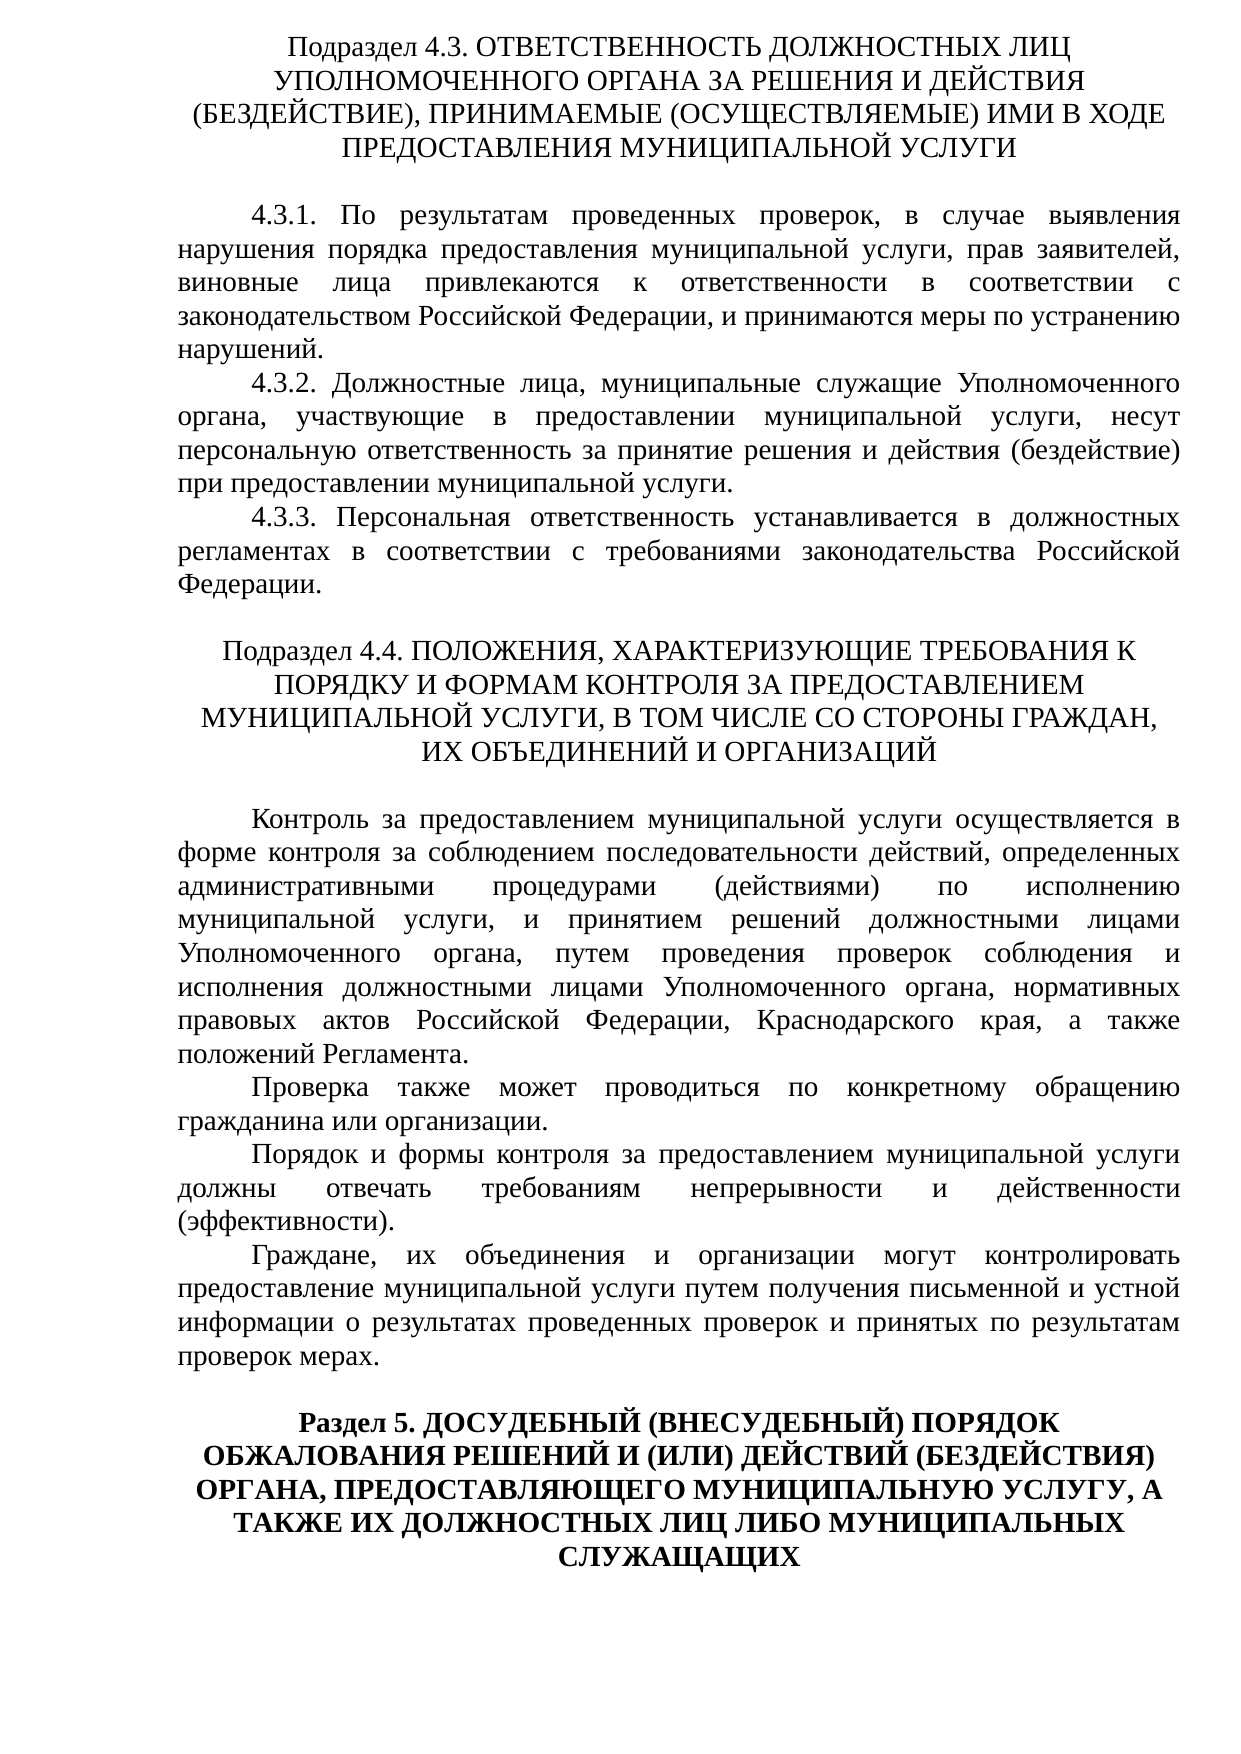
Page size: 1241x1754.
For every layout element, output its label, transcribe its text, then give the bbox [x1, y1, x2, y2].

text Подраздел 4.4. ПОЛОЖЕНИЯ, ХАРАКТЕРИЗУЮЩИЕ ТРЕБОВАНИЯ К ПОРЯДКУ И ФОРМАМ КОНТРОЛЯ ЗА ПРЕДОСТАВЛЕНИЕМ МУНИЦИПАЛЬНОЙ УСЛУГИ, В ТОМ ЧИСЛЕ СО СТОРОНЫ ГРАЖДАН, ИХ ОБЪЕДИНЕНИЙ И ОРГАНИЗАЦИЙ [177, 633, 1181, 767]
text 4.3.3. Персональная ответственность устанавливается в должностных регламентах в соответствии с требованиями законодательства Российской Федерации. [177, 499, 1181, 600]
text Порядок и формы контроля за предоставлением муниципальной услуги должны отвечать требованиям непрерывности и действенности (эффективности). [177, 1136, 1181, 1237]
text Граждане, их объединения и организации могут контролировать предоставление муниципальной услуги путем получения письменной и устной информации о результатах проведенных проверок и принятых по результатам проверок мерах. [177, 1237, 1181, 1371]
text Контроль за предоставлением муниципальной услуги осуществляется в форме контроля за соблюдением последовательности действий, определенных административными процедурами (действиями) по исполнению муниципальной услуги, и принятием решений должностными лицами Уполномоченного органа, путем проведения проверок соблюдения и исполнения должностными лицами Уполномоченного органа, нормативных правовых актов Российской Федерации, Краснодарского края, а также положений Регламента. [177, 801, 1181, 1069]
text 4.3.1. По результатам проведенных проверок, в случае выявления нарушения порядка предоставления муниципальной услуги, прав заявителей, виновные лица привлекаются к ответственности в соответствии с законодательством Российской Федерации, и принимаются меры по устранению нарушений. [177, 197, 1181, 365]
text Проверка также может проводиться по конкретному обращению гражданина или организации. [177, 1069, 1181, 1136]
text 4.3.2. Должностные лица, муниципальные служащие Уполномоченного органа, участвующие в предоставлении муниципальной услуги, несут персональную ответственность за принятие решения и действия (бездействие) при предоставлении муниципальной услуги. [177, 365, 1181, 499]
text Подраздел 4.3. ОТВЕТСТВЕННОСТЬ ДОЛЖНОСТНЫХ ЛИЦ УПОЛНОМОЧЕННОГО ОРГАНА ЗА РЕШЕНИЯ И ДЕЙСТВИЯ (БЕЗДЕЙСТВИЕ), ПРИНИМАЕМЫЕ (ОСУЩЕСТВЛЯЕМЫЕ) ИМИ В ХОДЕ ПРЕДОСТАВЛЕНИЯ МУНИЦИПАЛЬНОЙ УСЛУГИ [177, 29, 1181, 164]
text Раздел 5. ДОСУДЕБНЫЙ (ВНЕСУДЕБНЫЙ) ПОРЯДОК ОБЖАЛОВАНИЯ РЕШЕНИЙ И (ИЛИ) ДЕЙСТВИЙ (БЕЗДЕЙСТВИЯ) ОРГАНА, ПРЕДОСТАВЛЯЮЩЕГО МУНИЦИПАЛЬНУЮ УСЛУГУ, А ТАКЖЕ ИХ ДОЛЖНОСТНЫХ ЛИЦ ЛИБО МУНИЦИПАЛЬНЫХ СЛУЖАЩАЩИХ [177, 1405, 1181, 1572]
